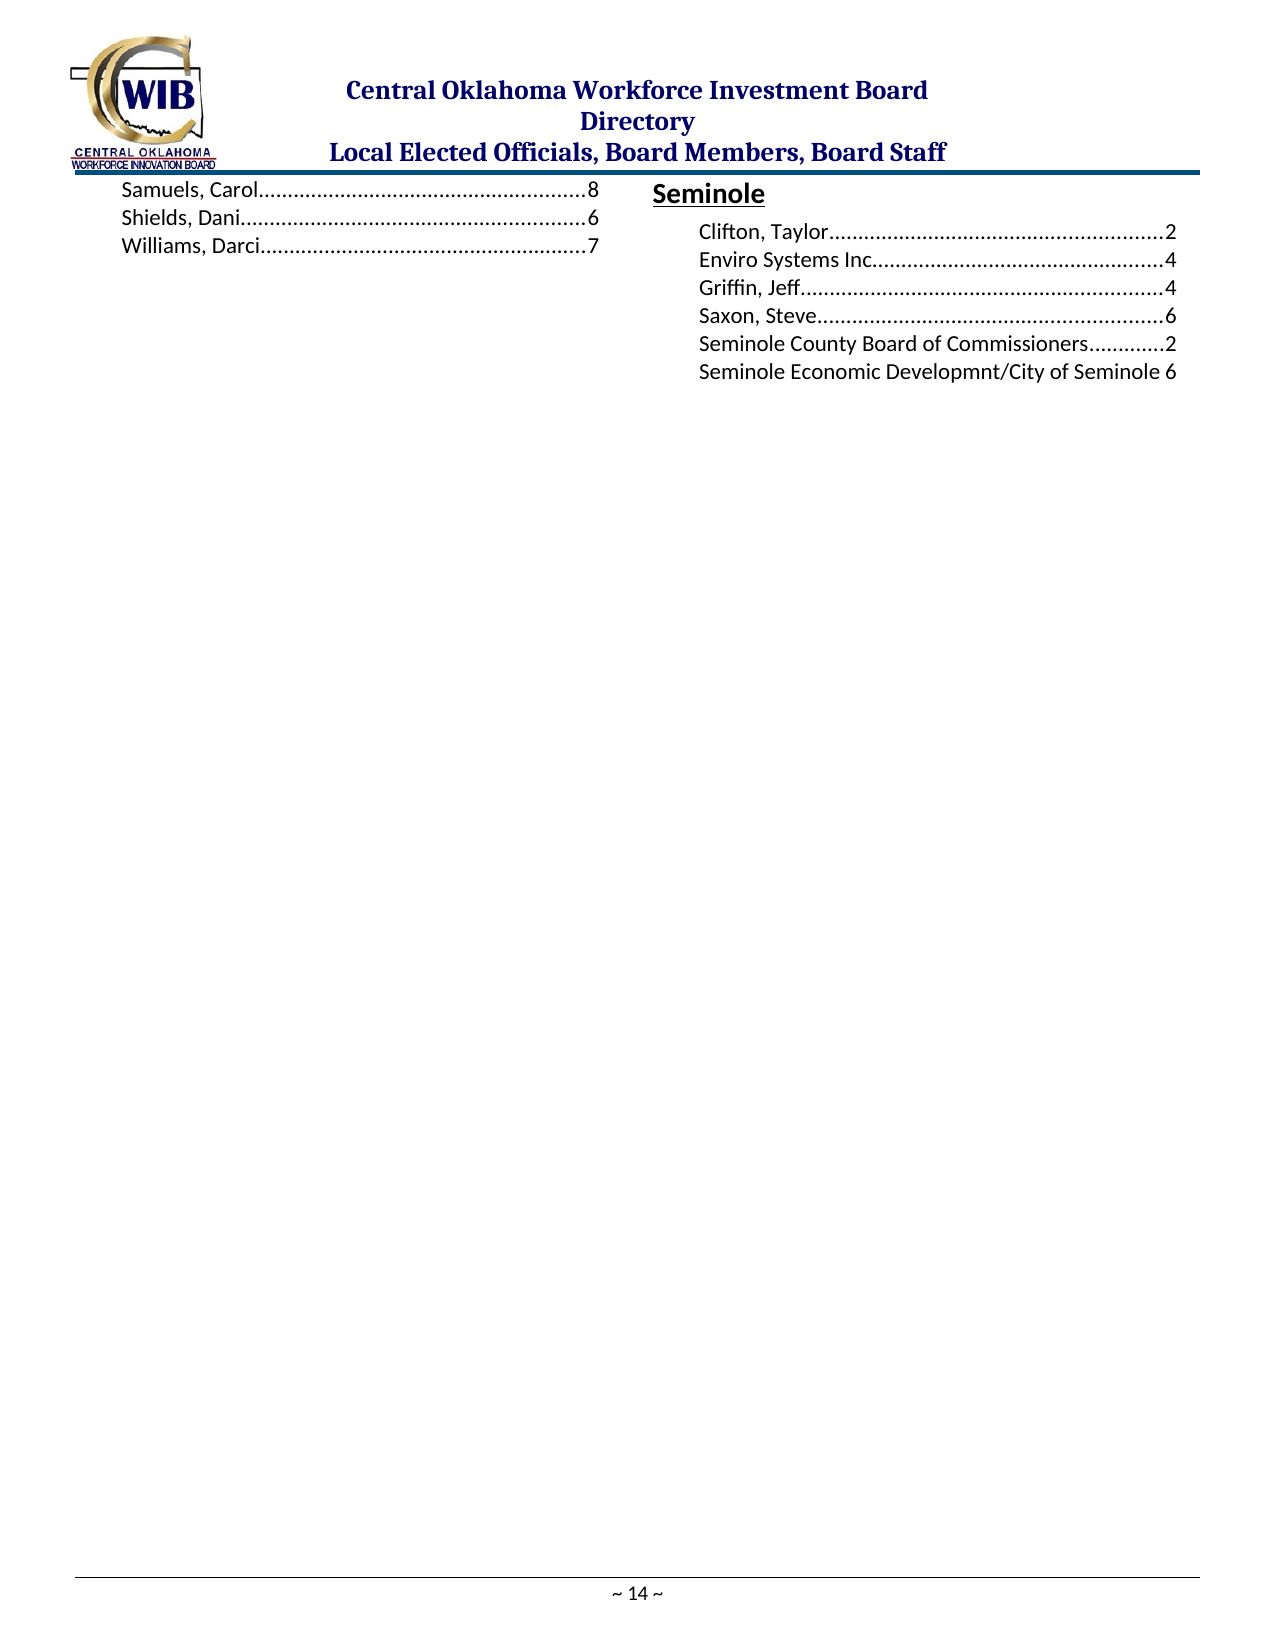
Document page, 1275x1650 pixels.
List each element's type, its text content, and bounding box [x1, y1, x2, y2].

text Saxon, Steve 6 [699, 301, 1200, 329]
text Seminole County Board of Commissioners 2 [699, 329, 1200, 357]
text Enviro Systems Inc. 4 [699, 245, 1200, 273]
text Shields, Dani 6 [121, 203, 622, 231]
text Clifton, Taylor 2 [699, 217, 1200, 245]
text Seminole Economic Developmnt/City of Seminole 6 [699, 357, 1200, 385]
text Samuels, Carol 8 [121, 175, 622, 203]
text Seminole [652, 175, 1200, 211]
text Griffin, Jeff 4 [699, 273, 1200, 301]
picture [66, 30, 218, 170]
text Williams, Darci 7 [121, 231, 622, 259]
